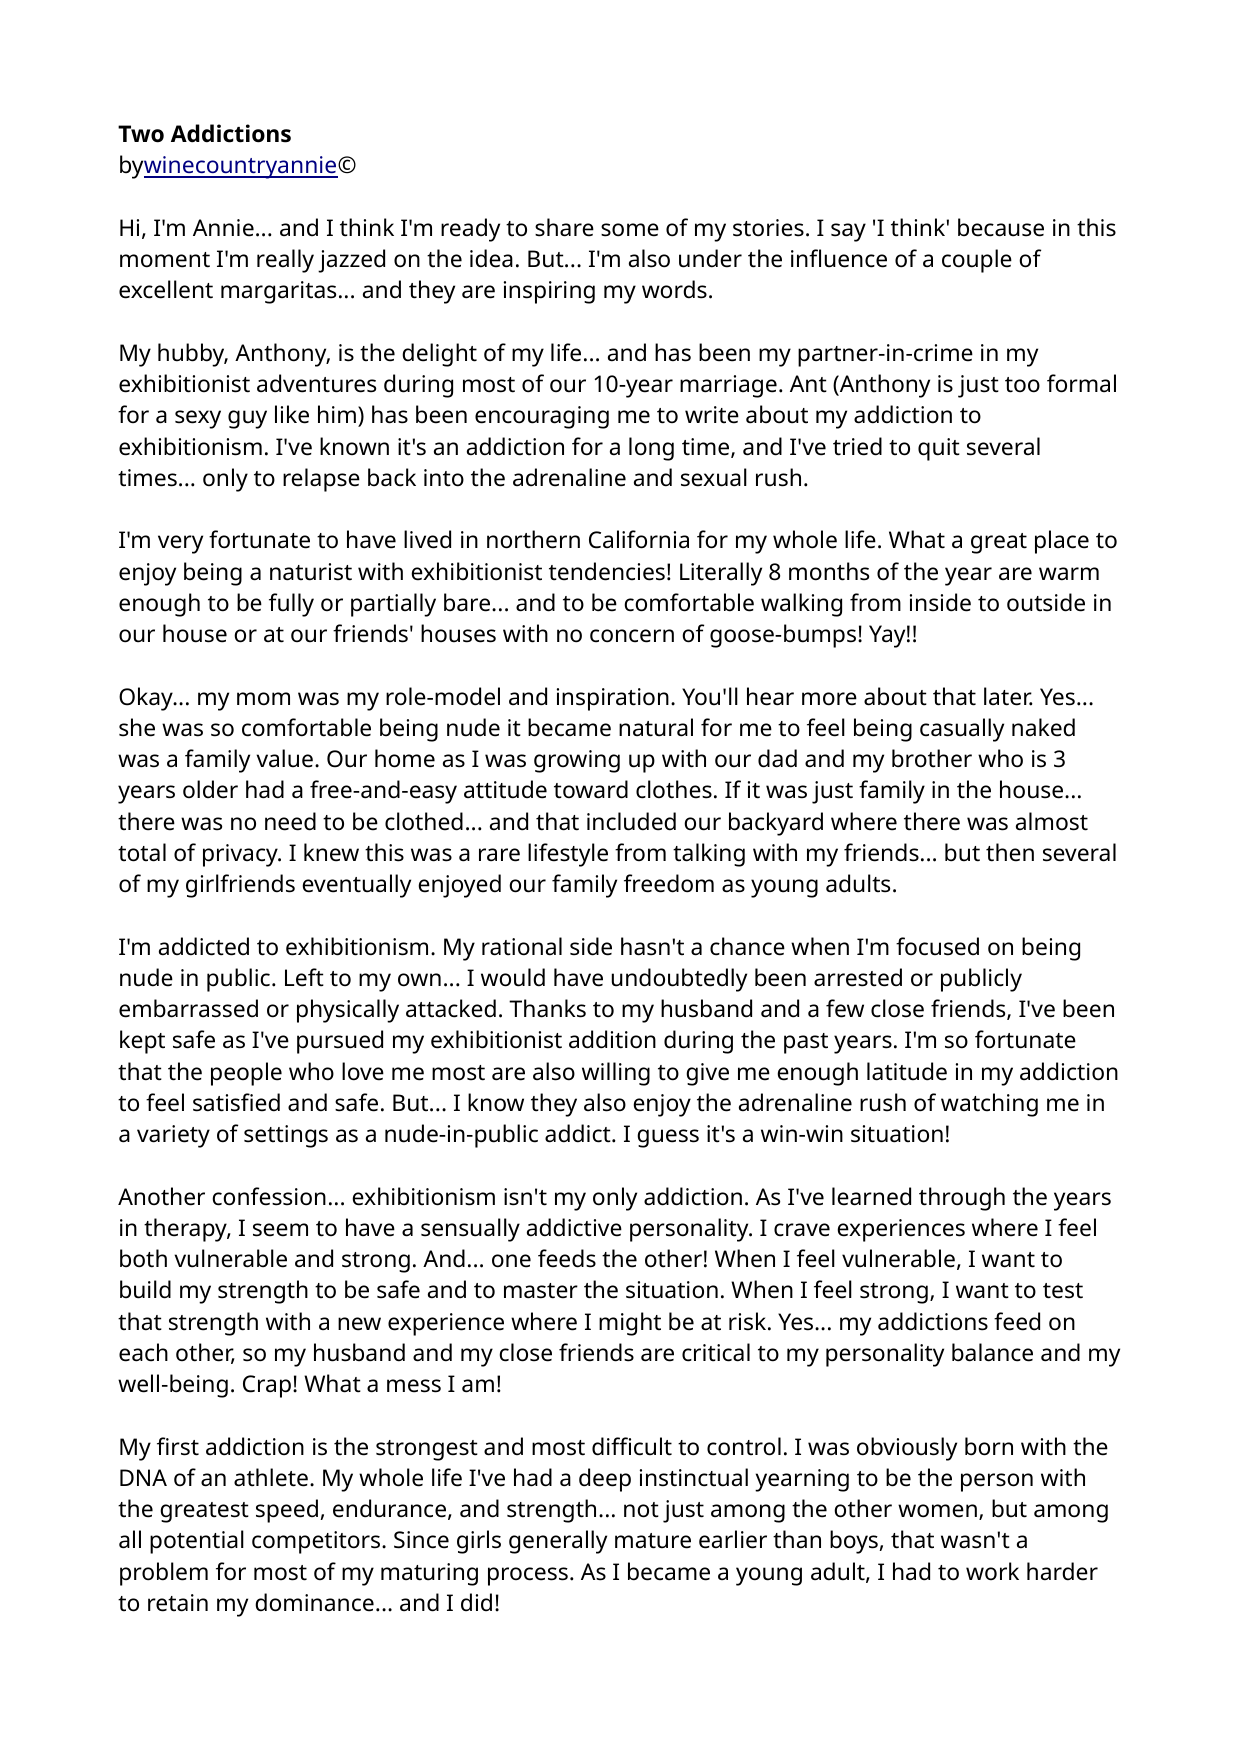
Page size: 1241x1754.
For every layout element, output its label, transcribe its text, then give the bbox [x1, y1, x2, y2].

text Two Addictions [118, 118, 1122, 149]
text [118, 212, 1122, 1618]
text bywinecountryannie© [118, 149, 1122, 181]
